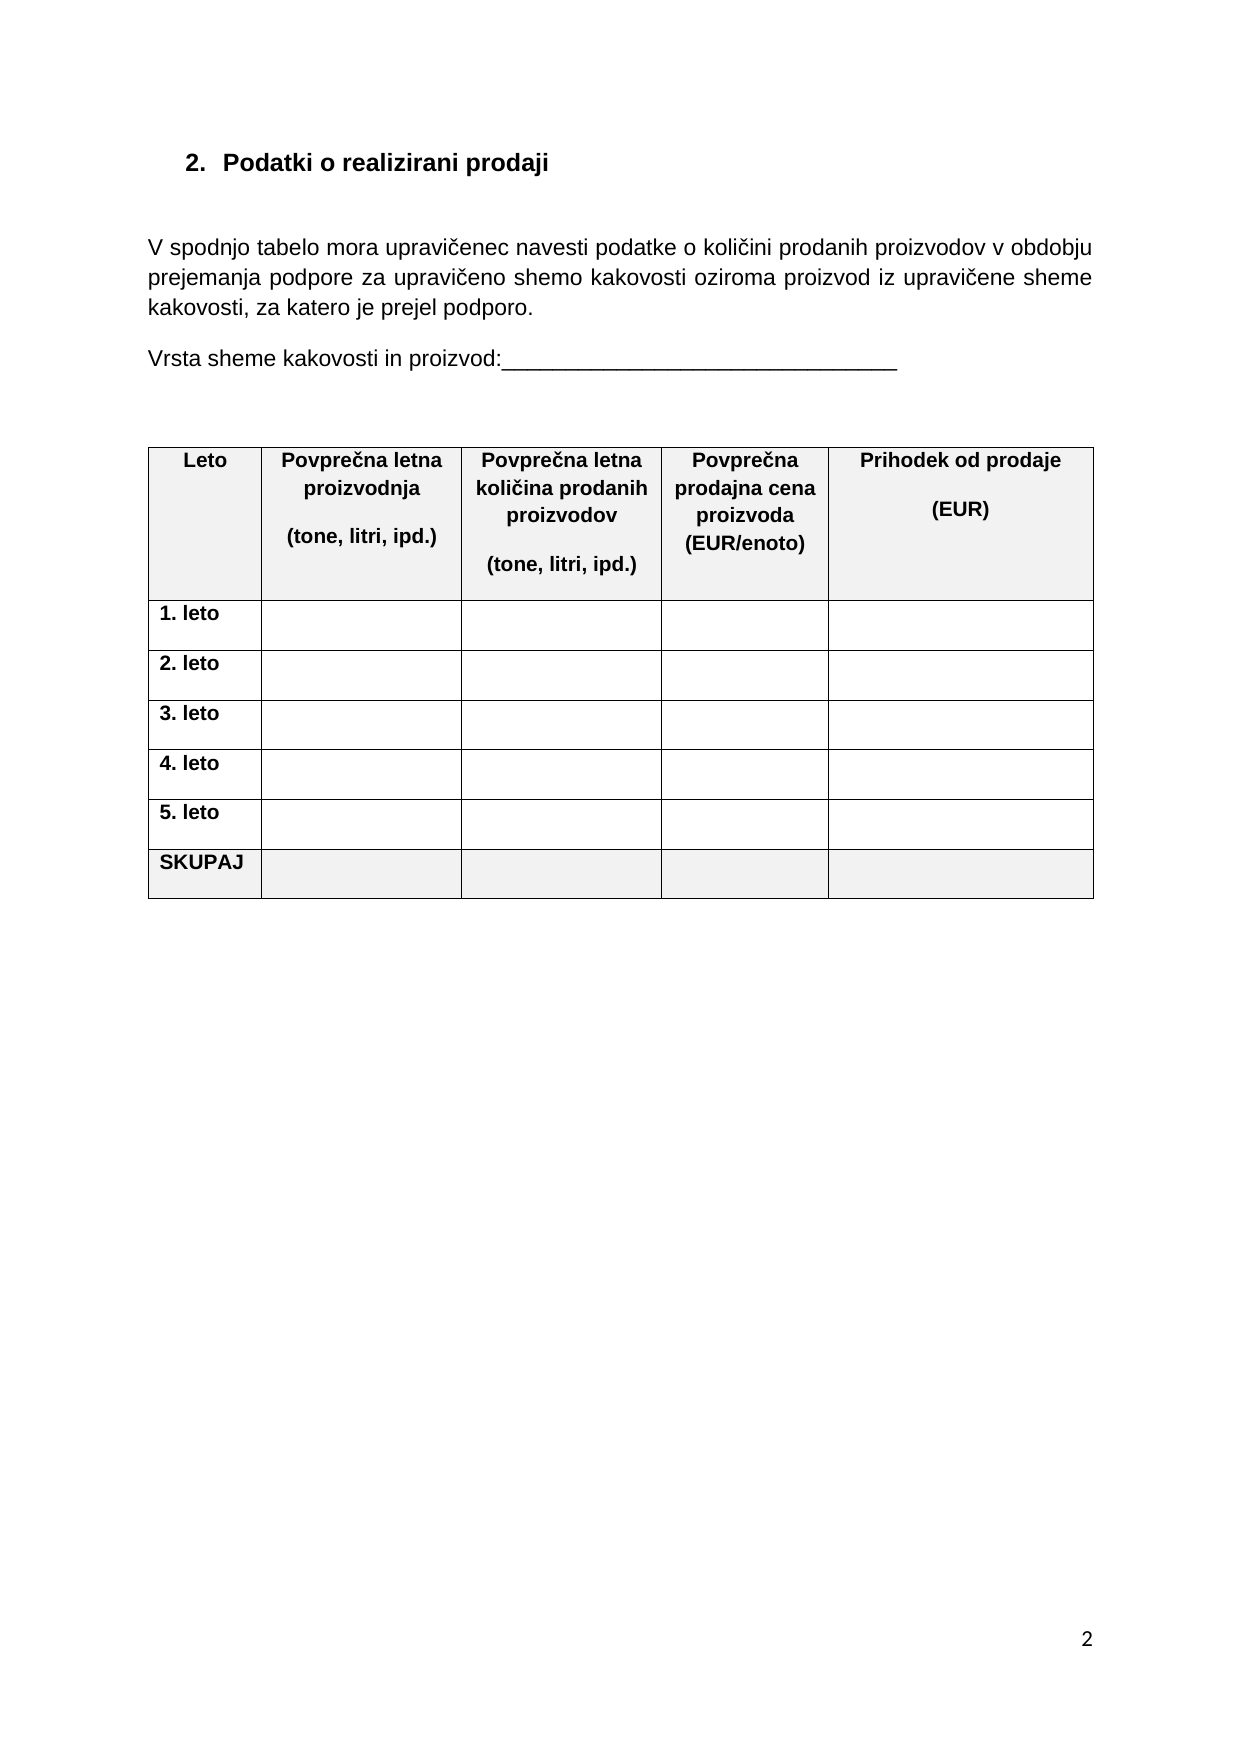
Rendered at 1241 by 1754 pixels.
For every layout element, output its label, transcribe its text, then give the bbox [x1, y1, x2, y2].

table_cell [662, 850, 828, 898]
table_cell [462, 651, 661, 699]
table_cell [662, 750, 828, 799]
table_cell [262, 850, 461, 898]
table_cell [462, 701, 661, 749]
table_cell [829, 601, 1093, 650]
table_cell [262, 601, 461, 650]
table_header Povprečna letna proizvodnja (tone, litri, ipd.) [262, 448, 461, 600]
table_cell 5. leto [149, 800, 261, 849]
table_cell [829, 651, 1093, 699]
table_cell 3. leto [149, 701, 261, 749]
table_cell [462, 750, 661, 799]
table_cell [829, 750, 1093, 799]
table_cell [662, 601, 828, 650]
table_cell 2. leto [149, 651, 261, 699]
table_cell [662, 800, 828, 849]
table_header Povprečna letna količina prodanih proizvodov (tone, litri, ipd.) [462, 448, 661, 600]
text Vrsta sheme kakovosti in proizvod:_______________________________ [148, 345, 1093, 371]
table_cell [262, 651, 461, 699]
table_cell [262, 750, 461, 799]
subtitle Podatki o realizirani prodaji [185, 148, 1093, 176]
table_cell [462, 850, 661, 898]
table_cell [462, 800, 661, 849]
table_cell 1. leto [149, 601, 261, 650]
table_cell 4. leto [149, 750, 261, 799]
text V spodnjo tabelo mora upravičenec navesti podatke o količini prodanih proizvodov v obdobju prejemanja podpore za upravičeno shemo kakovosti oziroma proizvod iz upravičene sheme kakovosti, za katero je prejel podporo. [148, 234, 1093, 320]
table_header Povprečna prodajna cena proizvoda (EUR/enoto) [662, 448, 828, 600]
table_cell SKUPAJ [149, 850, 261, 898]
table_cell [829, 850, 1093, 898]
table_cell [829, 800, 1093, 849]
table_cell [262, 800, 461, 849]
table_cell [829, 701, 1093, 749]
table_header Prihodek od prodaje (EUR) [829, 448, 1093, 600]
table_cell [462, 601, 661, 650]
table_cell [662, 651, 828, 699]
table_header Leto [149, 448, 261, 600]
table_cell [262, 701, 461, 749]
table_cell [662, 701, 828, 749]
